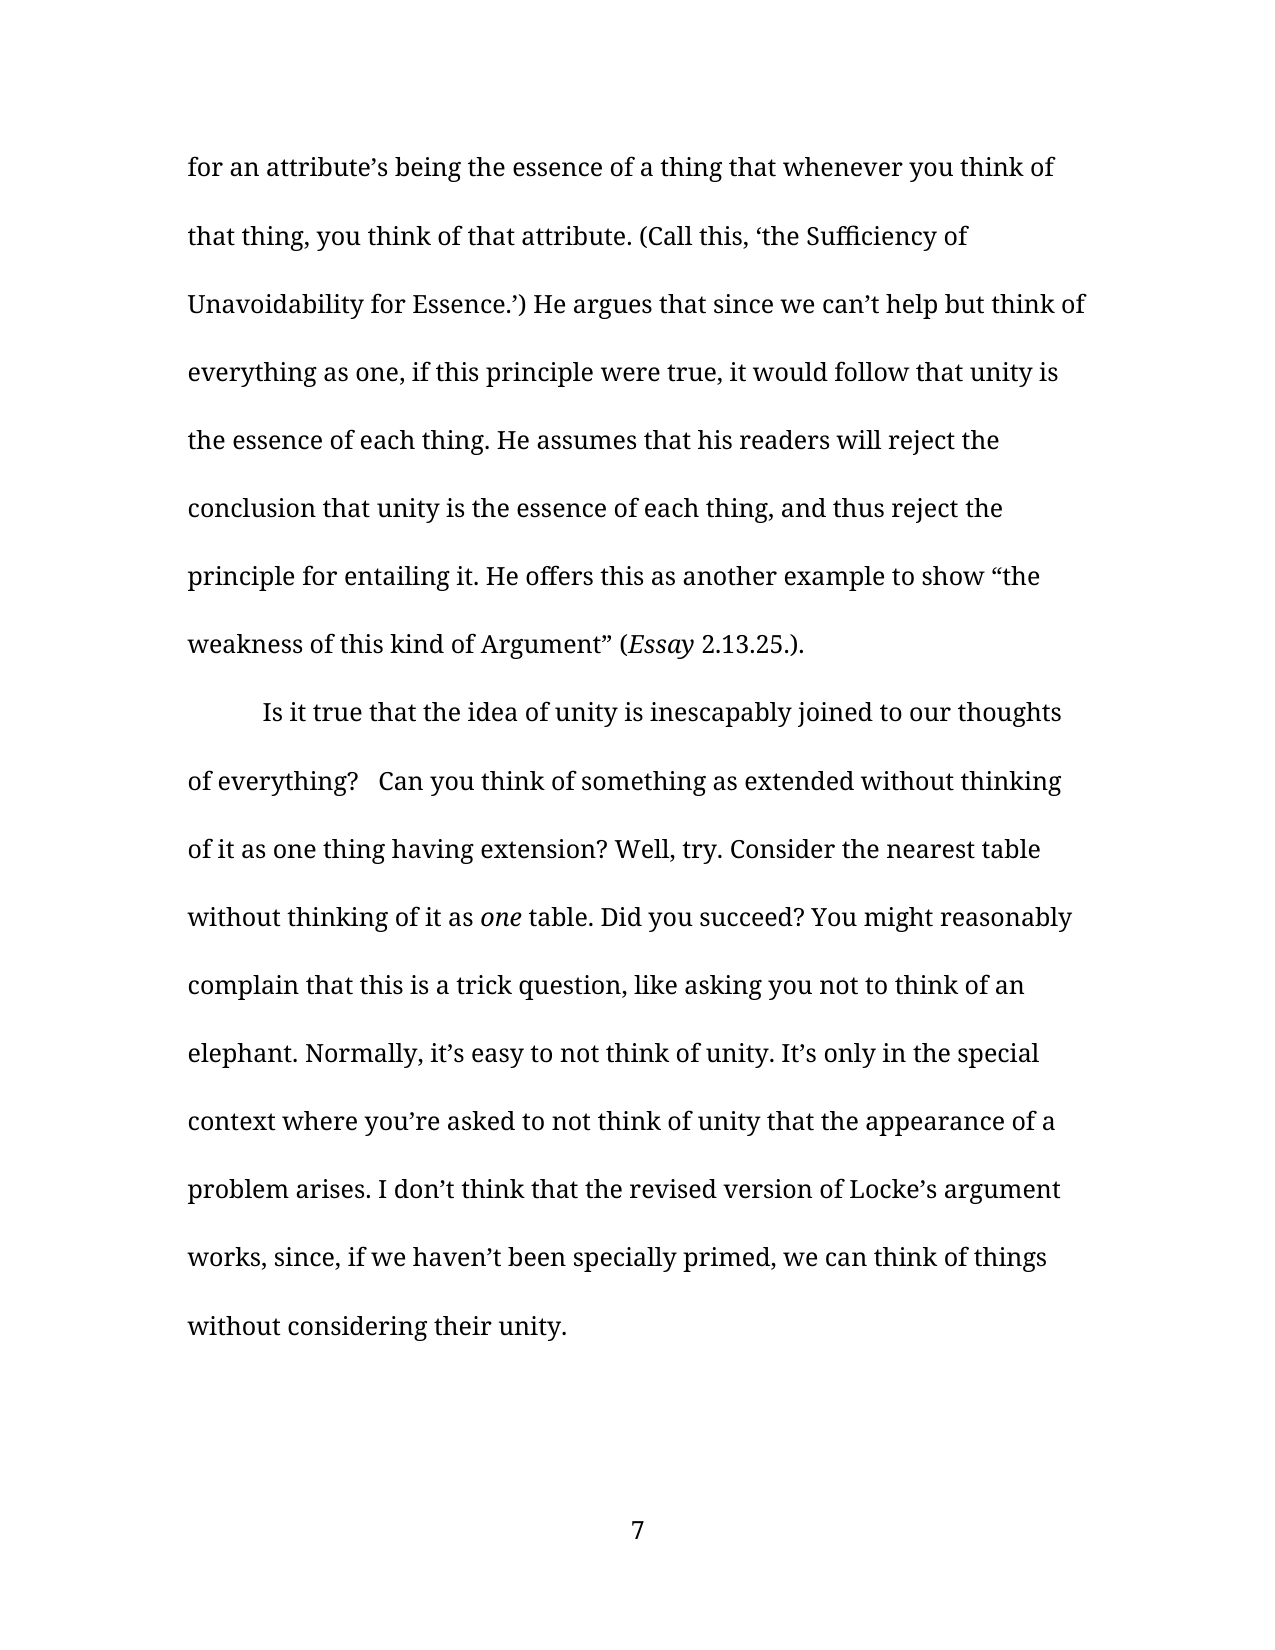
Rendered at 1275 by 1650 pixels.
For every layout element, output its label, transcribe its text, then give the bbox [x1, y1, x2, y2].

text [187, 150, 1087, 661]
text Is it true that the idea of unity is inescapably joined to our thoughts of everything? Can you think of something as extended without thinking of it as one thing having extension? Well, try. Consider the nearest table without thinking of it as one table. Did you succeed? You might reasonably complain that this is a trick question, like asking you not to think of an elephant. Normally, it’s easy to not think of unity. It’s only in the special context where you’re asked to not think of unity that the appearance of a problem arises. I don’t think that the revised version of Locke’s argument works, since, if we haven’t been specially primed, we can think of things without considering their unity. [187, 695, 1087, 1342]
